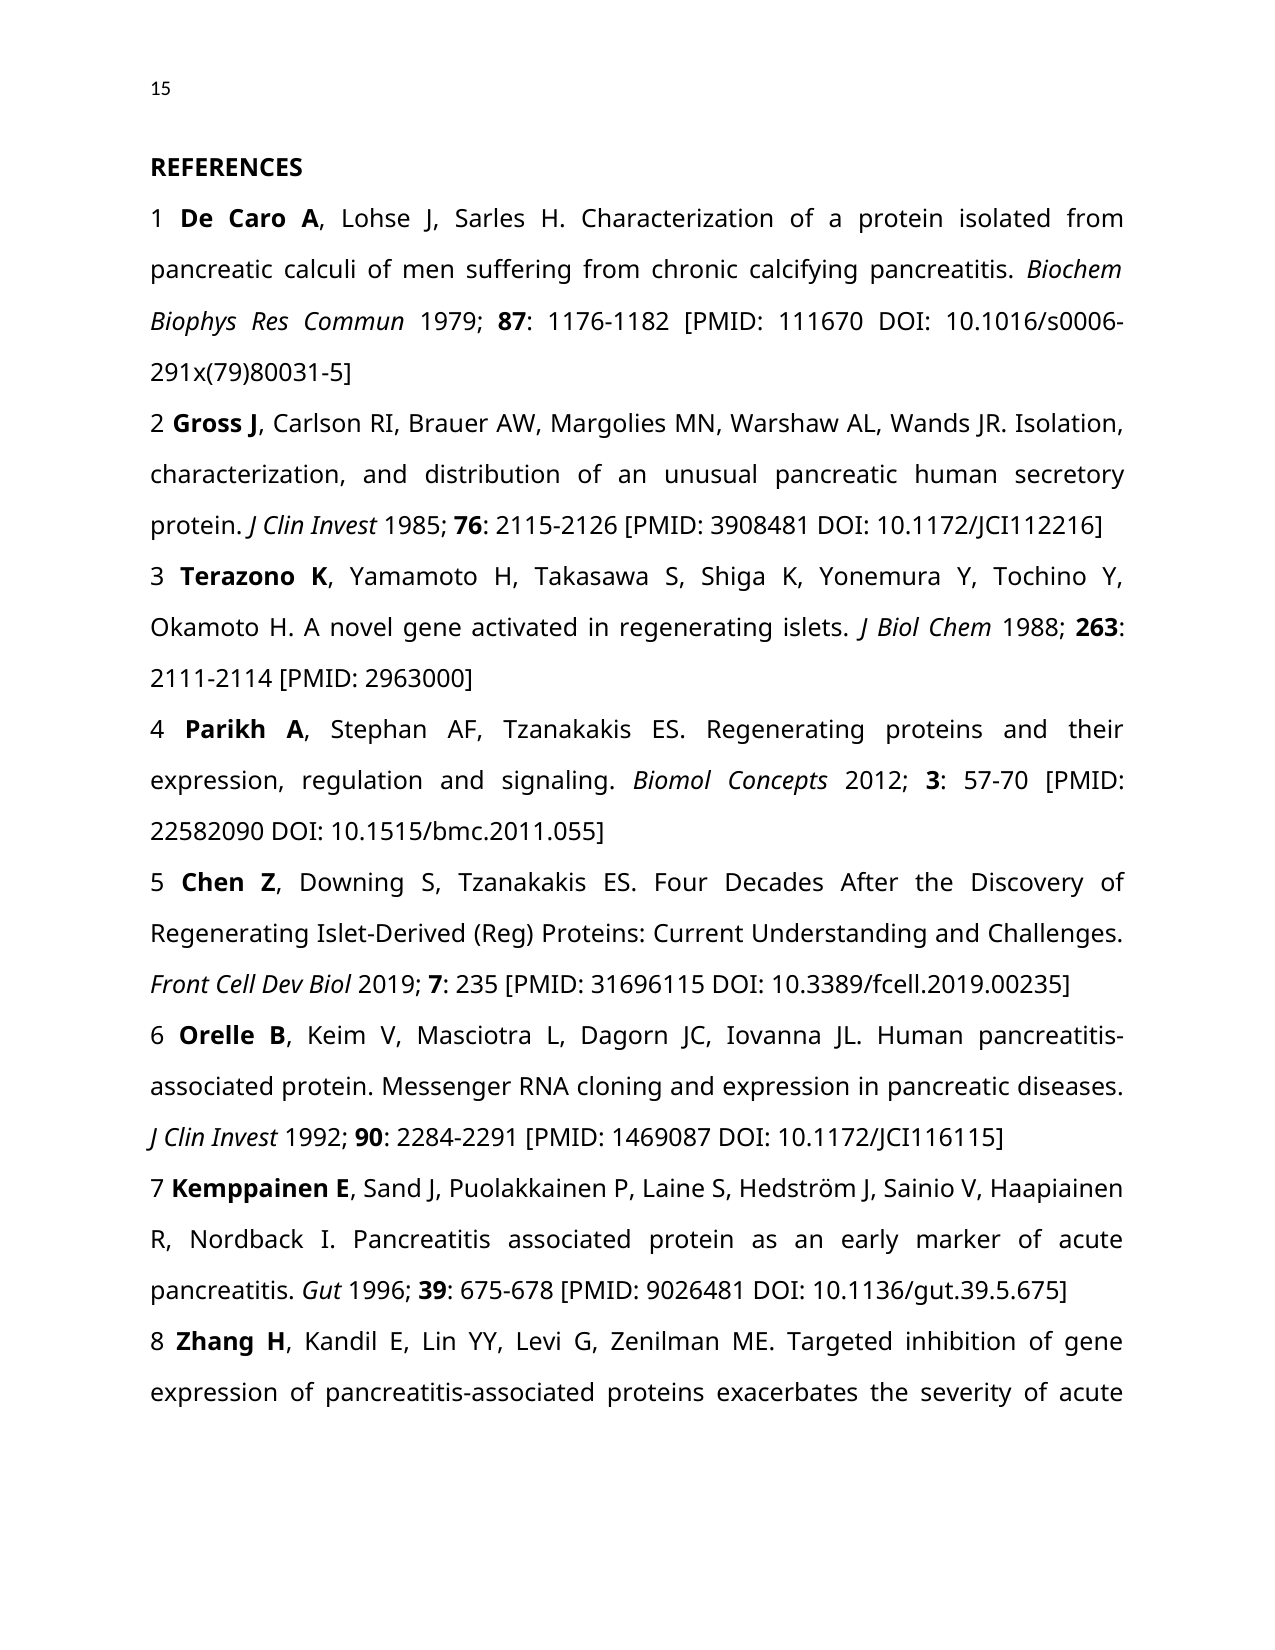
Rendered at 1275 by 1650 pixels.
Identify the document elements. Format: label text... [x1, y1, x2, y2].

text 3 Terazono K, Yamamoto H, Takasawa S, Shiga K, Yonemura Y, Tochino Y, Okamoto H. A novel gene activated in regenerating islets. J Biol Chem 1988; 263: 2111-2114 [PMID: 2963000] [150, 558, 1125, 694]
text 4 Parikh A, Stephan AF, Tzanakakis ES. Regenerating proteins and their expression, regulation and signaling. Biomol Concepts 2012; 3: 57-70 [PMID: 22582090 DOI: 10.1515/bmc.2011.055] [150, 711, 1125, 848]
text 7 Kemppainen E, Sand J, Puolakkainen P, Laine S, Hedström J, Sainio V, Haapiainen R, Nordback I. Pancreatitis associated protein as an early marker of acute pancreatitis. Gut 1996; 39: 675-678 [PMID: 9026481 DOI: 10.1136/gut.39.5.675] [150, 1171, 1125, 1307]
text 5 Chen Z, Downing S, Tzanakakis ES. Four Decades After the Discovery of Regenerating Islet-Derived (Reg) Proteins: Current Understanding and Challenges. Front Cell Dev Biol 2019; 7: 235 [PMID: 31696115 DOI: 10.3389/fcell.2019.00235] [150, 864, 1125, 1001]
text 6 Orelle B, Keim V, Masciotra L, Dagorn JC, Iovanna JL. Human pancreatitis-associated protein. Messenger RNA cloning and expression in pancreatic diseases. J Clin Invest 1992; 90: 2284-2291 [PMID: 1469087 DOI: 10.1172/JCI116115] [150, 1018, 1125, 1154]
text 2 Gross J, Carlson RI, Brauer AW, Margolies MN, Warshaw AL, Wands JR. Isolation, characterization, and distribution of an unusual pancreatic human secretory protein. J Clin Invest 1985; 76: 2115-2126 [PMID: 3908481 DOI: 10.1172/JCI112216] [150, 405, 1125, 541]
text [150, 1324, 1125, 1409]
text REFERENCES [150, 150, 1125, 184]
text 1 De Caro A, Lohse J, Sarles H. Characterization of a protein isolated from pancreatic calculi of men suffering from chronic calcifying pancreatitis. Biochem Biophys Res Commun 1979; 87: 1176-1182 [PMID: 111670 DOI: 10.1016/s0006-291x(79)80031-5] [150, 201, 1125, 388]
